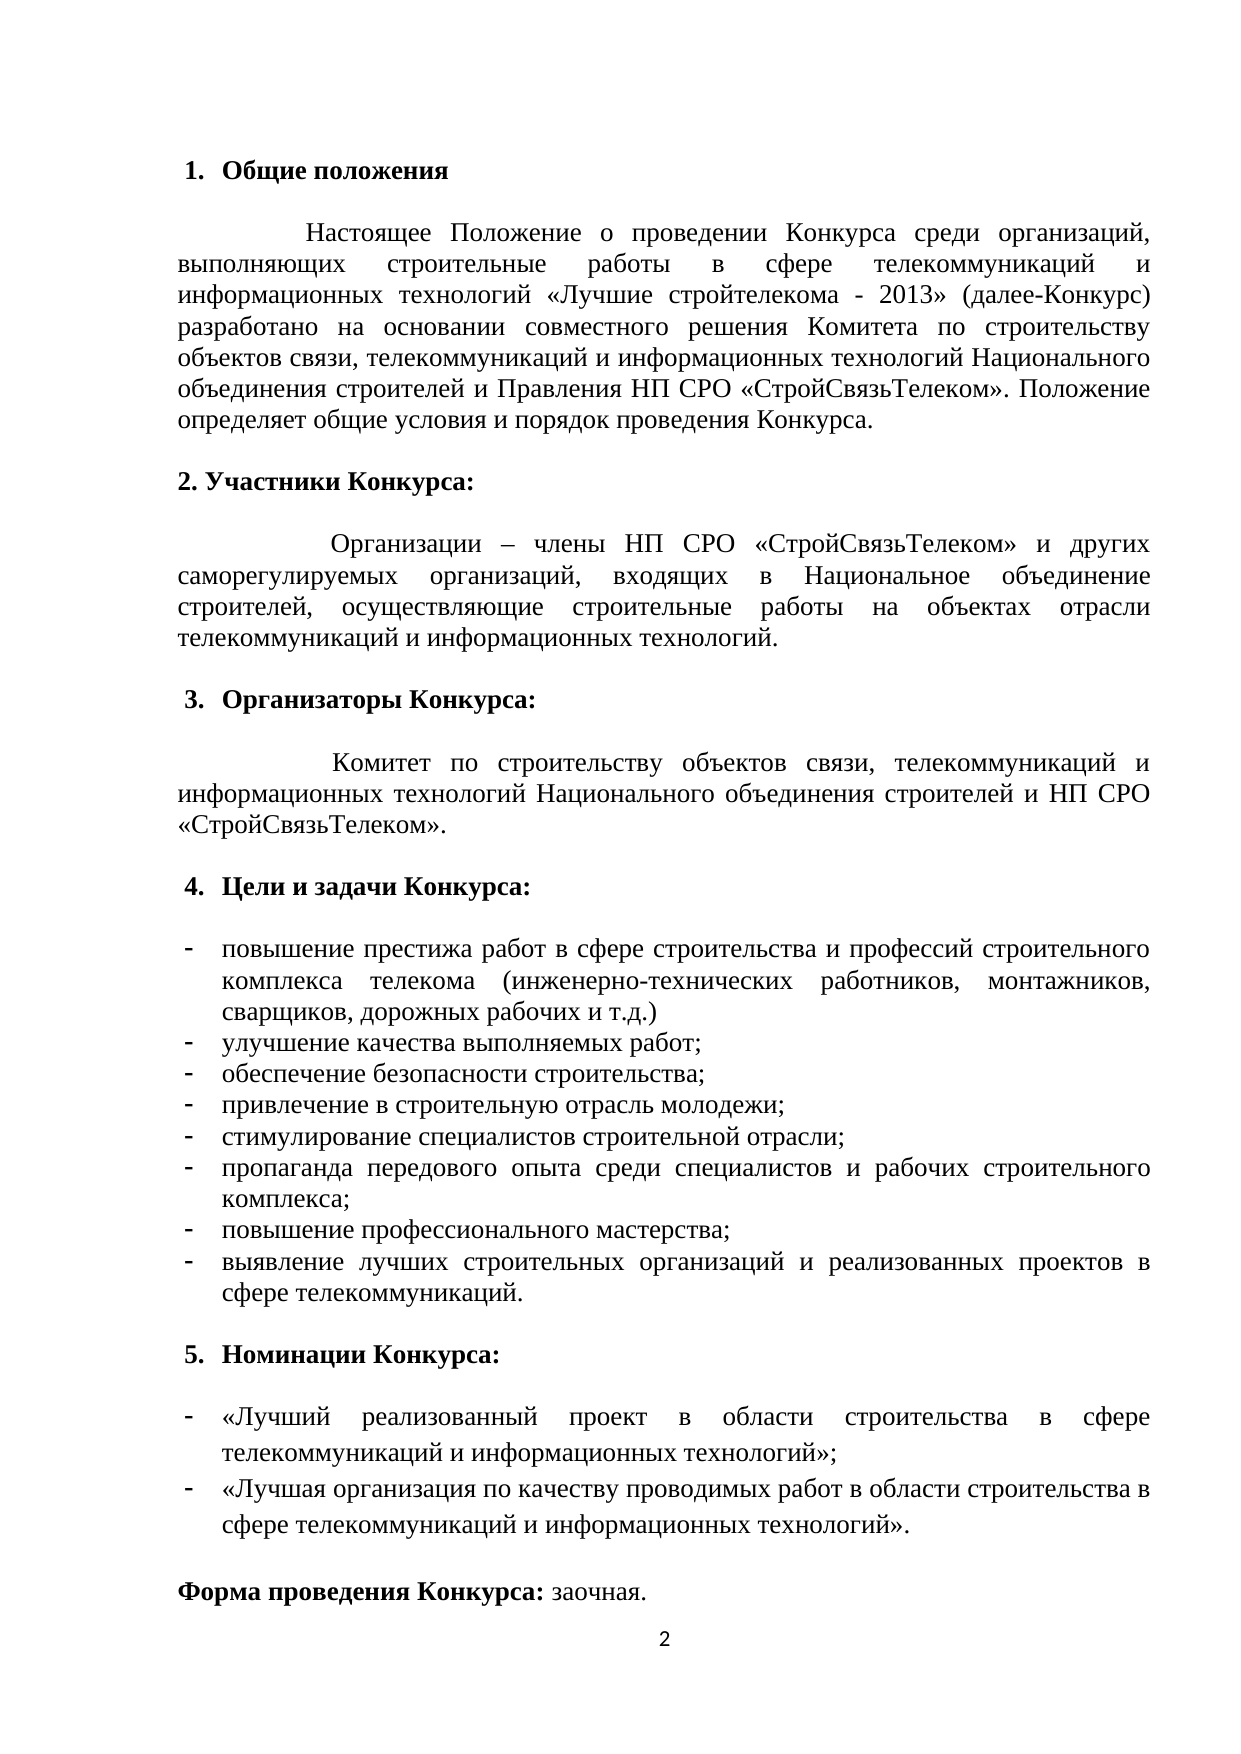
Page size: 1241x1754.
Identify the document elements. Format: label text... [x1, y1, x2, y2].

list привлечение в строительную отрасль молодежи; [184, 1088, 1152, 1120]
list Номинации Конкурса: [184, 1338, 1152, 1369]
list «Лучшая организация по качеству проводимых работ в области строительства в сфере телекоммуникаций и информационных технологий». [184, 1472, 1152, 1539]
list выявление лучших строительных организаций и реализованных проектов в сфере телекоммуникаций. [184, 1245, 1152, 1307]
list улучшение качества выполняемых работ; [184, 1026, 1152, 1057]
text 2. Участники Конкурса: [177, 465, 1152, 496]
list Общие положения [184, 154, 1152, 185]
list стимулирование специалистов строительной отрасли; [184, 1120, 1152, 1151]
text Настоящее Положение о проведении Конкурса среди организаций, выполняющих строительные работы в сфере телекоммуникаций и информационных технологий «Лучшие стройтелекома - 2013» (далее-Конкурс) разработано на основании совместного решения Комитета по строительству объектов связи, телекоммуникаций и информационных технологий Национального объединения строителей и Правления НП СРО «СтройСвязьТелеком». Положение определяет общие условия и порядок проведения Конкурса. [177, 216, 1152, 434]
text Комитет по строительству объектов связи, телекоммуникаций и информационных технологий Национального объединения строителей и НП СРО «СтройСвязьТелеком». [177, 746, 1152, 839]
list Организаторы Конкурса: [184, 683, 1152, 714]
list «Лучший реализованный проект в области строительства в сфере телекоммуникаций и информационных технологий»; [184, 1401, 1152, 1467]
text Форма проведения Конкурса: заочная. [177, 1575, 1152, 1606]
list пропаганда передового опыта среди специалистов и рабочих строительного комплекса; [184, 1151, 1152, 1213]
list повышение профессионального мастерства; [184, 1213, 1152, 1245]
list Цели и задачи Конкурса: [184, 870, 1152, 901]
list повышение престижа работ в сфере строительства и профессий строительного комплекса телекома (инженерно-технических работников, монтажников, сварщиков, дорожных рабочих и т.д.) [184, 932, 1152, 1026]
list обеспечение безопасности строительства; [184, 1057, 1152, 1088]
text Организации – члены НП СРО «СтройСвязьТелеком» и других саморегулируемых организаций, входящих в Национальное объединение строителей, осуществляющие строительные работы на объектах отрасли телекоммуникаций и информационных технологий. [177, 528, 1152, 652]
